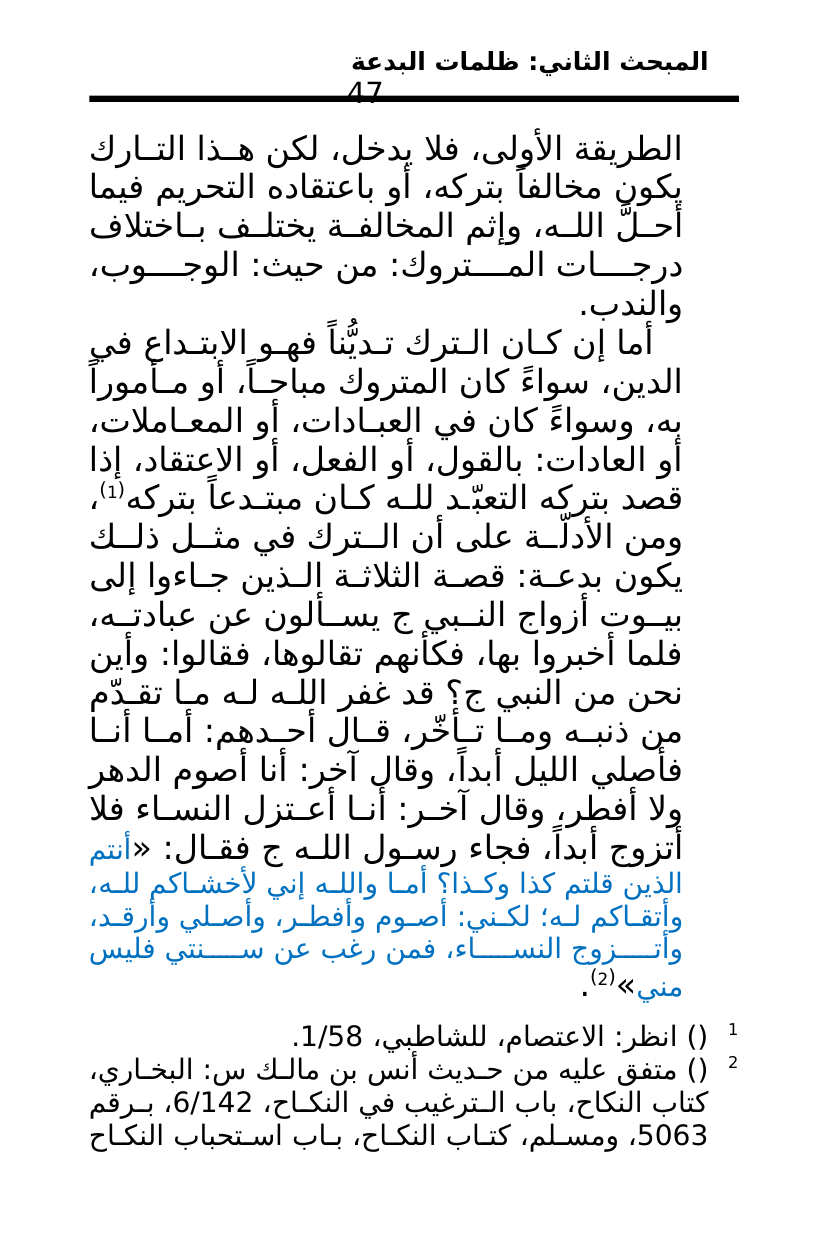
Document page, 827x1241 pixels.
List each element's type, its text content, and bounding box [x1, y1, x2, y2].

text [89, 129, 683, 323]
text أما إن كان الترك تديُّناً فهو الابتداع في الدين، سواءً كان المتروك مباحاً، أو مأموراً به، وسواءً كان في العبادات، أو المعاملات، أو العادات: بالقول، أو الفعل، أو الاعتقاد، إذا قصد بتركه التعبّد لله كان مبتدعاً بتركه()، ومن الأدلّة على أن الترك في مثل ذلك يكون بدعة: قصة الثلاثة الذين جاءوا إلى بيوت أزواج النبي ج يسألون عن عبادته، فلما أخبروا بها، فكأنهم تقالوها، فقالوا: وأين نحن من النبي ج؟ قد غفر الله له ما تقدّم من ذنبه وما تأخّر، قال أحدهم: أما أنا فأصلي الليل أبداً، وقال آخر: أنا أصوم الدهر ولا أفطر، وقال آخر: أنا أعتزل النساء فلا أتزوج أبداً، فجاء رسول الله ج فقال: «أنتم الذين قلتم كذا وكذا؟ أما والله إني لأخشاكم لله، وأتقاكم له؛ لكني: أصوم وأفطر، وأصلي وأرقد، وأتزوج النساء، فمن رغب عن سنتي فليس مني»(). [89, 323, 683, 1004]
